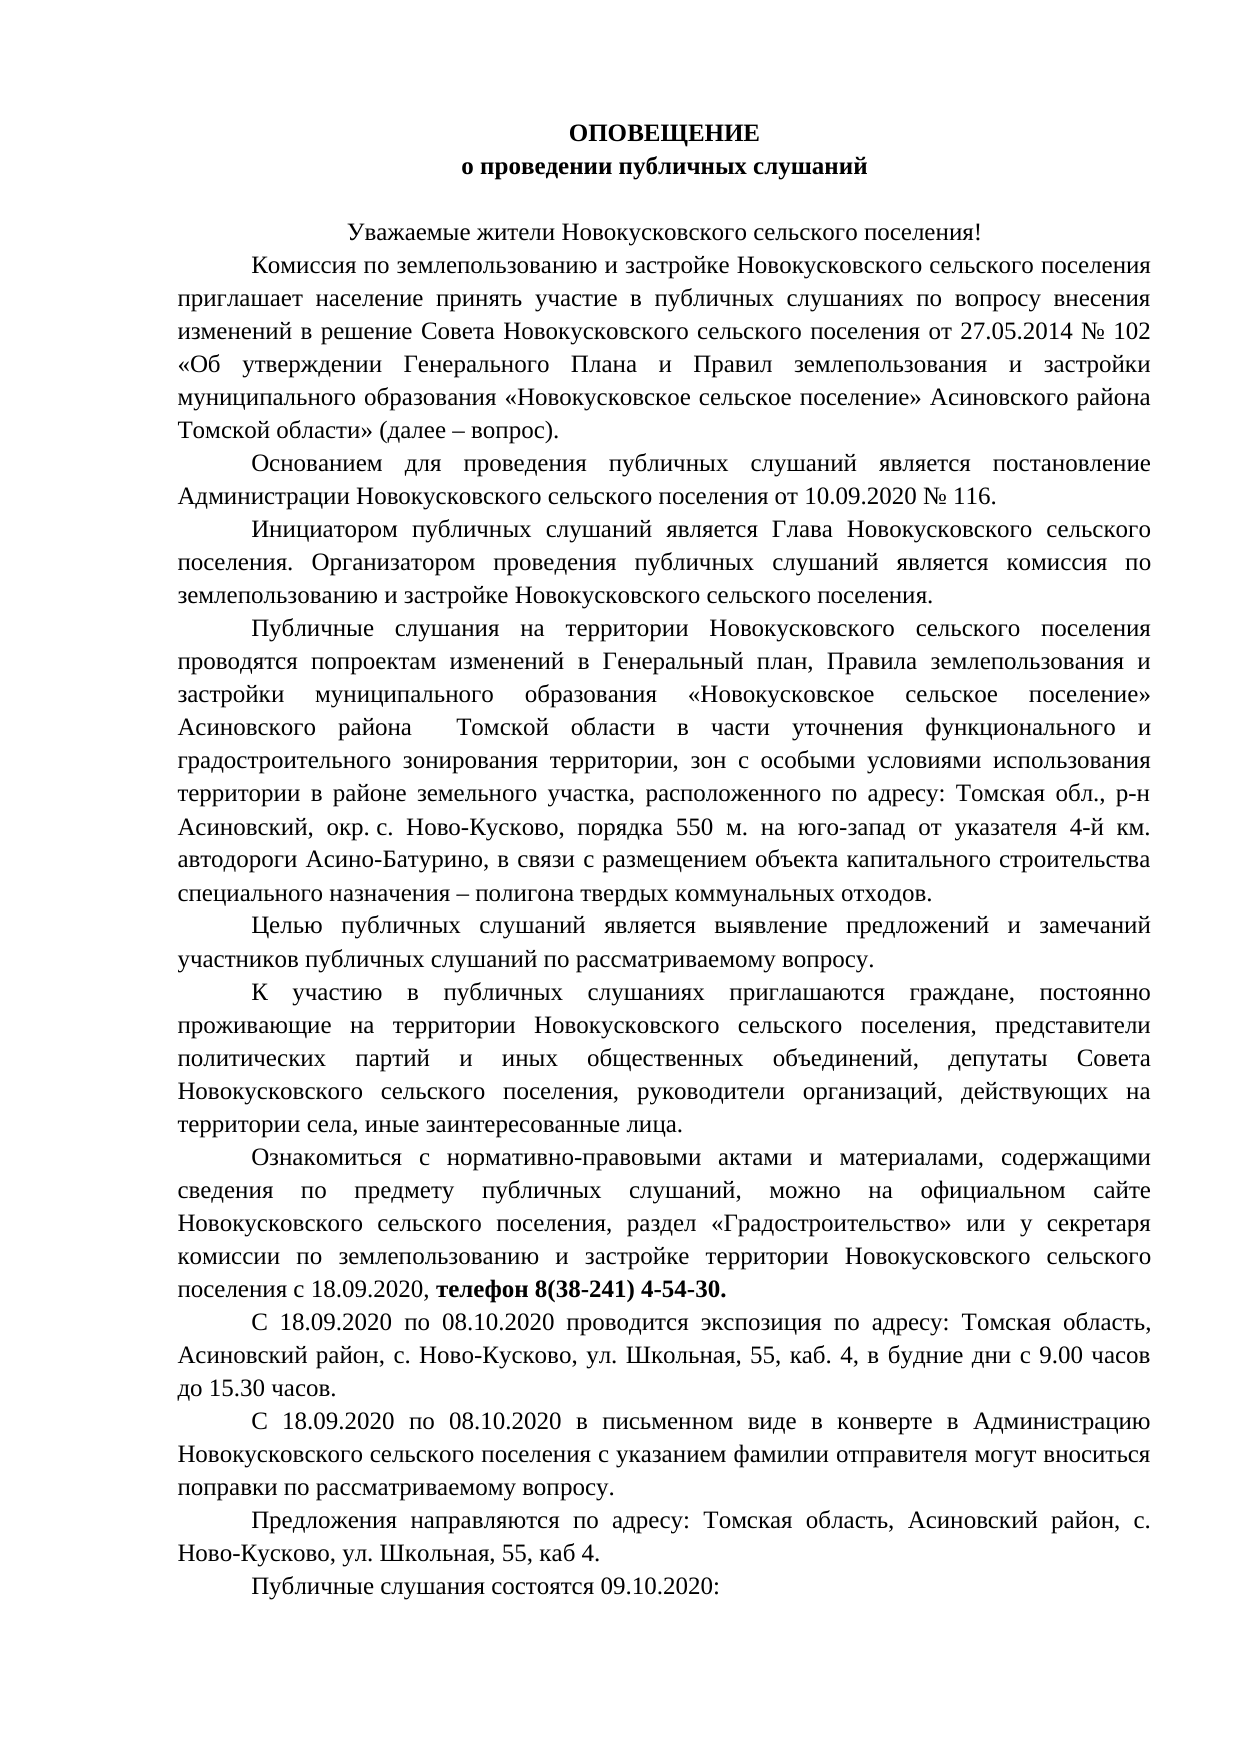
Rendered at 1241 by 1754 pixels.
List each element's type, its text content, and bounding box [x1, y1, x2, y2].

text Основанием для проведения публичных слушаний является постановление Администрации Новокусковского сельского поселения от 10.09.2020 № 116. [177, 448, 1152, 510]
text Ознакомиться с нормативно-правовыми актами и материалами, содержащими сведения по предмету публичных слушаний, можно на официальном сайте Новокусковского сельского поселения, раздел «Градостроительство» или у секретаря комиссии по землепользованию и застройке территории Новокусковского сельского поселения с 18.09.2020, телефон 8(38-241) 4-54-30. [177, 1142, 1152, 1303]
text о проведении публичных слушаний [177, 151, 1152, 180]
text Публичные слушания на территории Новокусковского сельского поселения проводятся попроектам изменений в Генеральный план, Правила землепользования и застройки муниципального образования «Новокусковское сельское поселение» Асиновского района Томской области в части уточнения функционального и градостроительного зонирования территории, зон с особыми условиями использования территории в районе земельного участка, расположенного по адресу: Томская обл., р-н Асиновский, окр. с. Ново-Кусково, порядка 550 м. на юго-запад от указателя 4-й км. автодороги Асино-Батурино, в связи с размещением объекта капитального строительства специального назначения – полигона твердых коммунальных отходов. [177, 613, 1152, 906]
text Публичные слушания состоятся 09.10.2020: [177, 1571, 1152, 1600]
text Комиссия по землепользованию и застройке Новокусковского сельского поселения приглашает население принять участие в публичных слушаниях по вопросу внесения изменений в решение Совета Новокусковского сельского поселения от 27.05.2014 № 102 «Об утверждении Генерального Плана и Правил землепользования и застройки муниципального образования «Новокусковское сельское поселение» Асиновского района Томской области» (далее – вопрос). [177, 250, 1152, 444]
text С 18.09.2020 по 08.10.2020 проводится экспозиция по адресу: Томская область, Асиновский район, с. Ново-Кусково, ул. Школьная, 55, каб. 4, в будние дни с 9.00 часов до 15.30 часов. [177, 1307, 1152, 1402]
text ОПОВЕЩЕНИЕ [177, 118, 1152, 147]
text Инициатором публичных слушаний является Глава Новокусковского сельского поселения. Организатором проведения публичных слушаний является комиссия по землепользованию и застройке Новокусковского сельского поселения. [177, 514, 1152, 609]
text Предложения направляются по адресу: Томская область, Асиновский район, с. Ново-Кусково, ул. Школьная, 55, каб 4. [177, 1505, 1152, 1567]
text Уважаемые жители Новокусковского сельского поселения! [177, 217, 1152, 246]
text С 18.09.2020 по 08.10.2020 в письменном виде в конверте в Администрацию Новокусковского сельского поселения с указанием фамилии отправителя могут вноситься поправки по рассматриваемому вопросу. [177, 1406, 1152, 1501]
text Целью публичных слушаний является выявление предложений и замечаний участников публичных слушаний по рассматриваемому вопросу. [177, 911, 1152, 972]
text К участию в публичных слушаниях приглашаются граждане, постоянно проживающие на территории Новокусковского сельского поселения, представители политических партий и иных общественных объединений, депутаты Совета Новокусковского сельского поселения, руководители организаций, действующих на территории села, иные заинтересованные лица. [177, 977, 1152, 1137]
